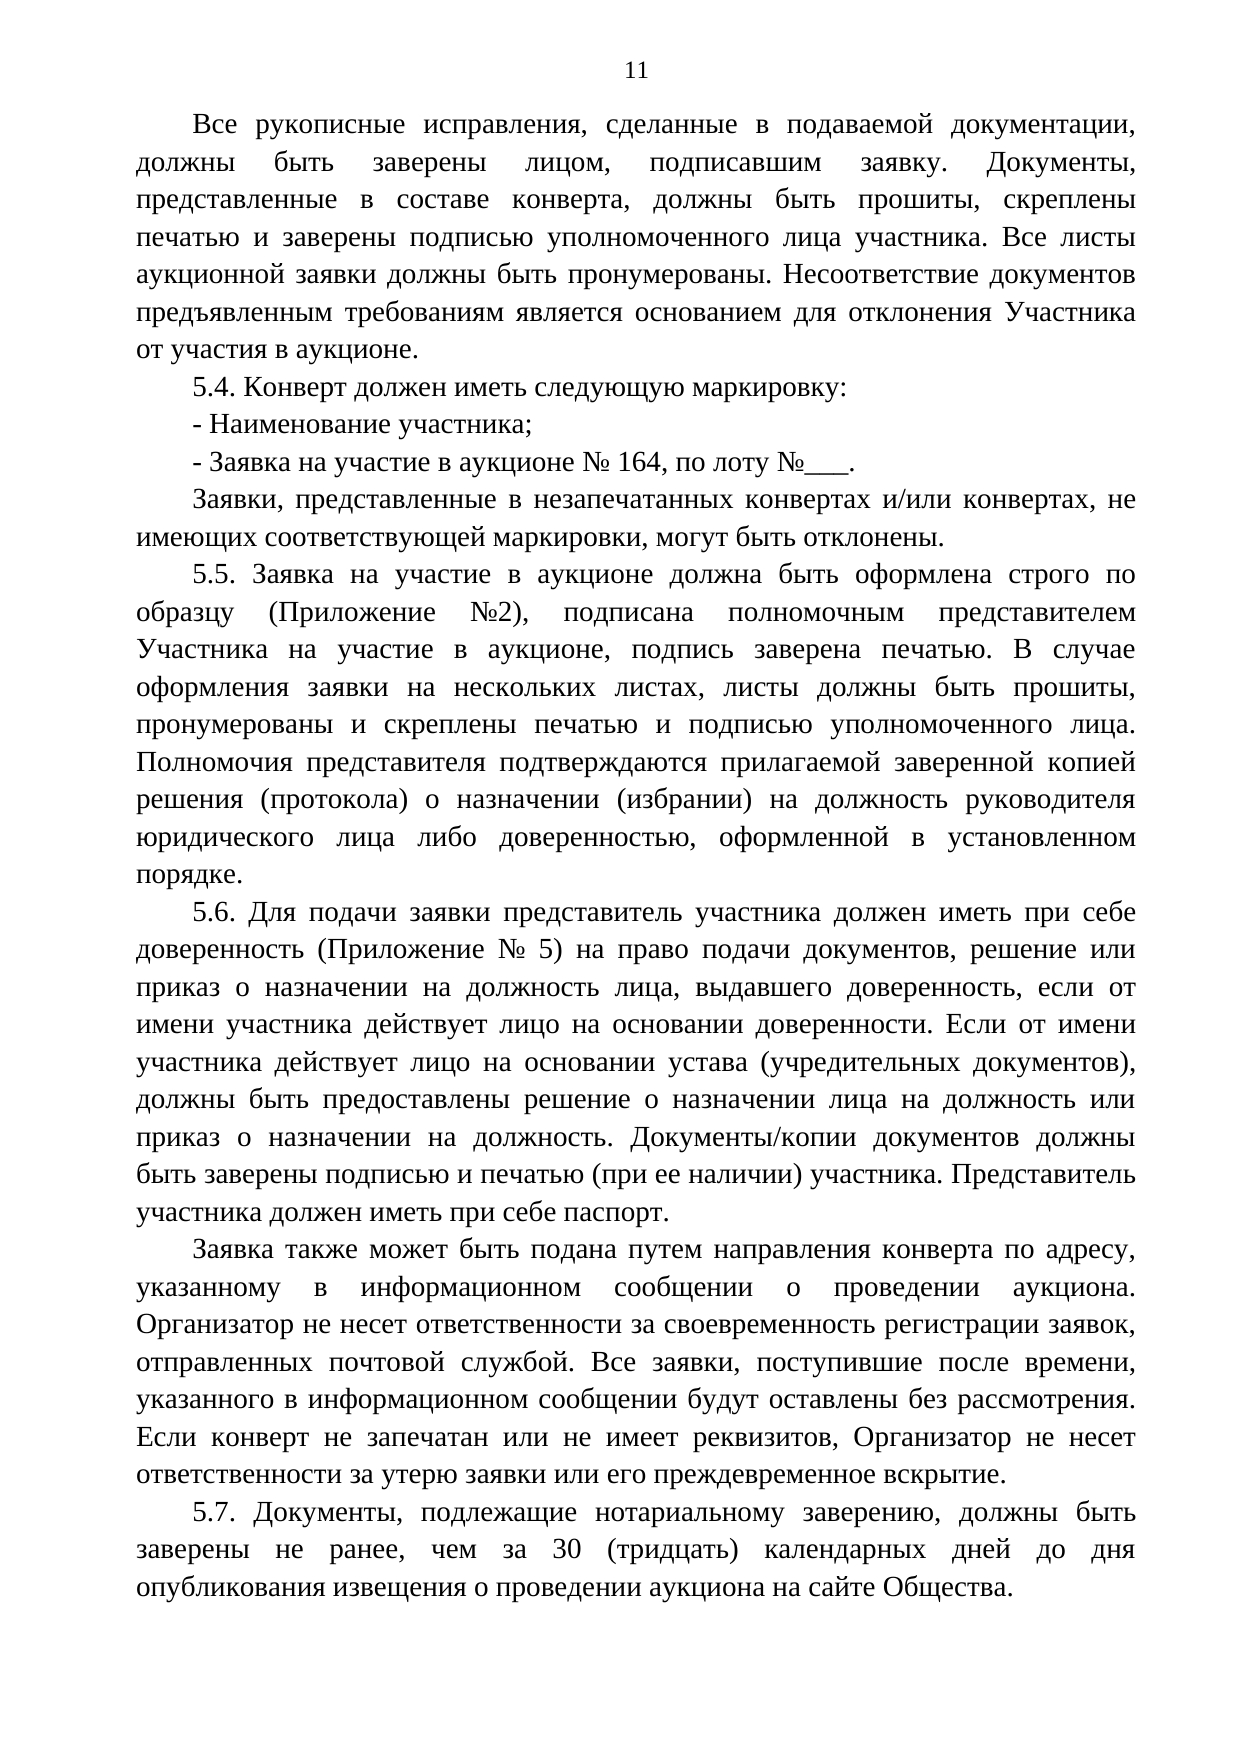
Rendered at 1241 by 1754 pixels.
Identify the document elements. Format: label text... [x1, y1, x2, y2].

text 5.7. Документы, подлежащие нотариальному заверению, должны быть заверены не ранее, чем за 30 (тридцать) календарных дней до дня опубликования извещения о проведении аукциона на сайте Общества. [136, 1491, 1137, 1603]
text - Заявка на участие в аукционе № 164, по лоту №___. [136, 441, 1137, 478]
text Заявка также может быть подана путем направления конверта по адресу, указанному в информационном сообщении о проведении аукциона. Организатор не несет ответственности за своевременность регистрации заявок, отправленных почтовой службой. Все заявки, поступившие после времени, указанного в информационном сообщении будут оставлены без рассмотрения. Если конверт не запечатан или не имеет реквизитов, Организатор не несет ответственности за утерю заявки или его преждевременное вскрытие. [136, 1228, 1137, 1491]
text Все рукописные исправления, сделанные в подаваемой документации, должны быть заверены лицом, подписавшим заявку. Документы, представленные в составе конверта, должны быть прошиты, скреплены печатью и заверены подписью уполномоченного лица участника. Все листы аукционной заявки должны быть пронумерованы. Несоответствие документов предъявленным требованиям является основанием для отклонения Участника от участия в аукционе. [136, 103, 1137, 366]
text 5.5. Заявка на участие в аукционе должна быть оформлена строго по образцу (Приложение №2), подписана полномочным представителем Участника на участие в аукционе, подпись заверена печатью. В случае оформления заявки на нескольких листах, листы должны быть прошиты, пронумерованы и скреплены печатью и подписью уполномоченного лица. Полномочия представителя подтверждаются прилагаемой заверенной копией решения (протокола) о назначении (избрании) на должность руководителя юридического лица либо доверенностью, оформленной в установленном порядке. [136, 553, 1137, 891]
text - Наименование участника; [136, 403, 1137, 441]
text Заявки, представленные в незапечатанных конвертах и/или конвертах, не имеющих соответствующей маркировки, могут быть отклонены. [136, 478, 1137, 553]
text 5.6. Для подачи заявки представитель участника должен иметь при себе доверенность (Приложение № 5) на право подачи документов, решение или приказ о назначении на должность лица, выдавшего доверенность, если от имени участника действует лицо на основании доверенности. Если от имени участника действует лицо на основании устава (учредительных документов), должны быть предоставлены решение о назначении лица на должность или приказ о назначении на должность. Документы/копии документов должны быть заверены подписью и печатью (при ее наличии) участника. Представитель участника должен иметь при себе паспорт. [136, 891, 1137, 1228]
text 5.4. Конверт должен иметь следующую маркировку: [136, 366, 1137, 403]
